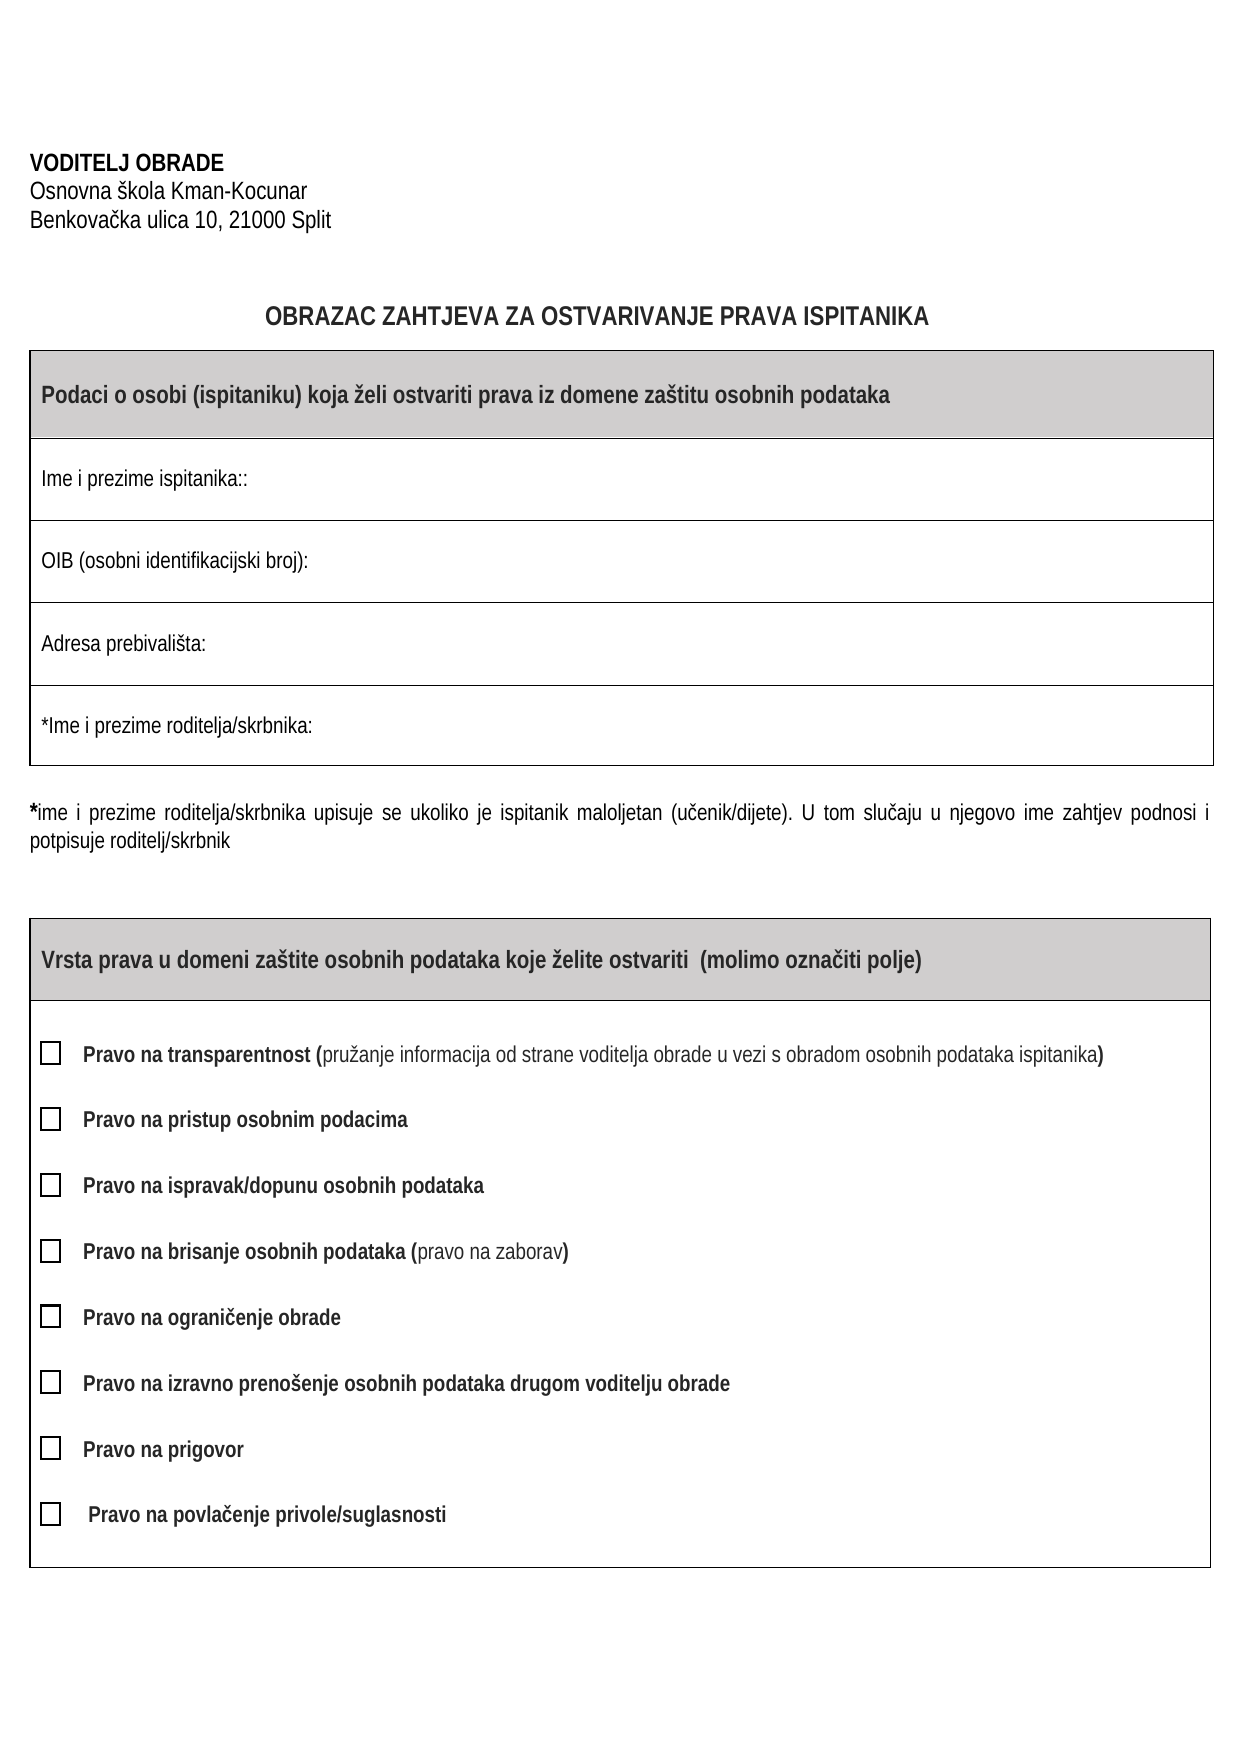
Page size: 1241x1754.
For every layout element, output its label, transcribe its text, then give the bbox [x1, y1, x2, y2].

table_cell Ime i prezime ispitanika:: [31, 439, 1213, 520]
table_cell Adresa prebivališta: [31, 603, 1213, 684]
text Benkovačka ulica 10, 21000 Split [29, 205, 1211, 233]
text VODITELJ OBRADE [29, 148, 1211, 176]
table_cell OIB (osobni identifikacijski broj): [31, 521, 1213, 602]
text Osnovna škola Kman-Kocunar [29, 176, 1211, 205]
table_cell Pravo na transparentnost (pružanje informacija od strane voditelja obrade u vezi s obradom osobnih podataka ispitanika) Pravo na pristup osobnim podacima Pravo na ispravak/dopunu osobnih podataka Pravo na brisanje osobnih podataka (pravo na zaborav) Pravo na ograničenje obrade Pravo na izravno prenošenje osobnih podataka drugom voditelju obrade Pravo na prigovor Pravo na povlačenje privole/suglasnosti [31, 1001, 1210, 1567]
text OBRAZAC ZAHTJEVA ZA OSTVARIVANJE PRAVA ISPITANIKA [148, 300, 1211, 331]
table_header Podaci o osobi (ispitaniku) koja želi ostvariti prava iz domene zaštitu osobnih podataka [31, 351, 1213, 437]
table_cell *Ime i prezime roditelja/skrbnika: [31, 686, 1213, 765]
table_header Vrsta prava u domeni zaštite osobnih podataka koje želite ostvariti (molimo označiti polje) [31, 919, 1210, 1000]
text *ime i prezime roditelja/skrbnika upisuje se ukoliko je ispitanik maloljetan (učenik/dijete). U tom slučaju u njegovo ime zahtjev podnosi i potpisuje roditelj/skrbnik [29, 797, 1211, 854]
